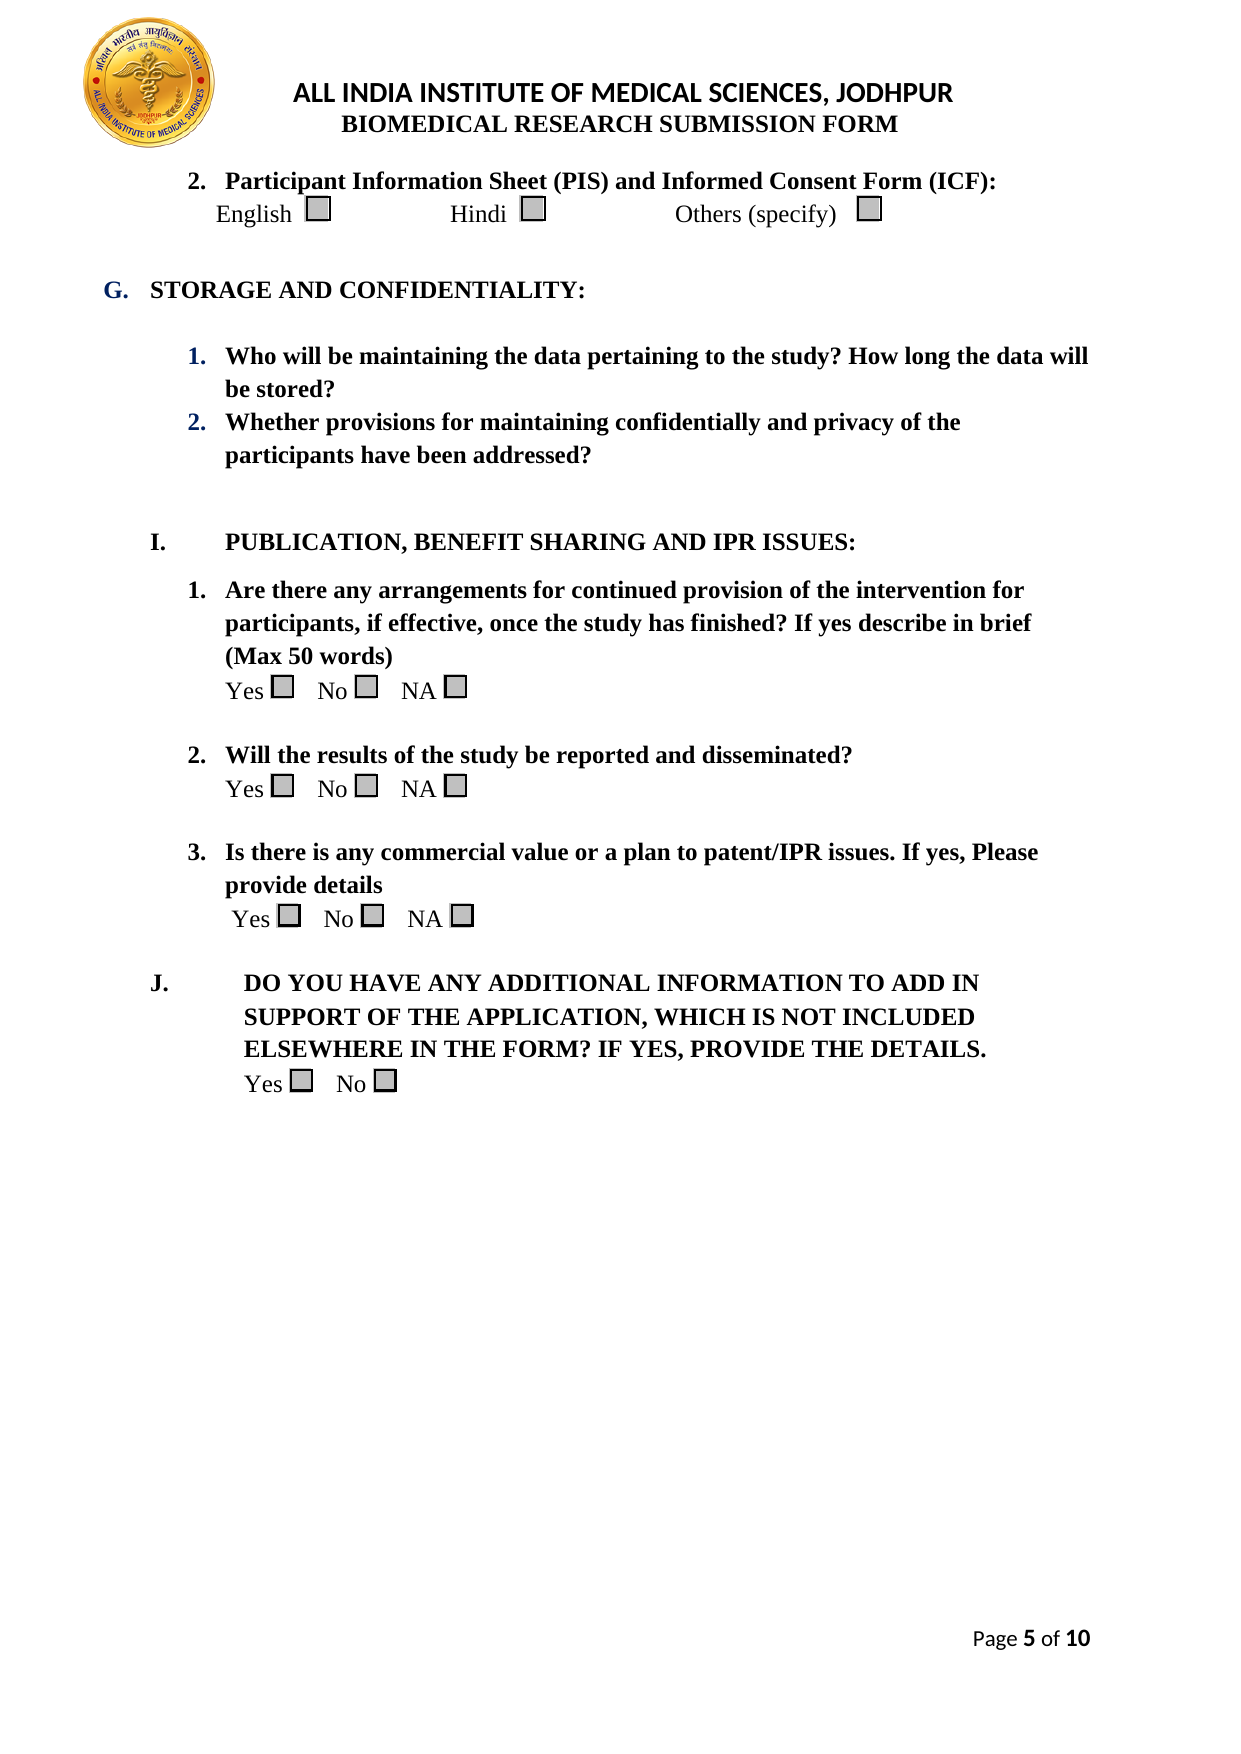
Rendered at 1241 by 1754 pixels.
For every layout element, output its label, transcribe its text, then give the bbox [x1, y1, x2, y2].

picture [78, 12, 218, 151]
list Participant Information Sheet (PIS) and Informed Consent Form (ICF): [187, 166, 1090, 195]
list English Hindi Others (specify) [216, 195, 1090, 227]
list DO YOU HAVE ANY ADDITIONAL INFORMATION TO ADD IN SUPPORT OF THE APPLICATION, WHICH IS NOT INCLUDED ELSEWHERE IN THE FORM? IF YES, PROVIDE THE DETAILS. [150, 968, 1090, 1063]
text I. PUBLICATION, BENEFIT SHARING AND IPR ISSUES: [150, 527, 1090, 556]
list Will the results of the study be reported and disseminated? [187, 740, 1090, 768]
list STORAGE AND CONFIDENTIALITY: [103, 275, 1090, 304]
list Are there any arrangements for continued provision of the intervention for participants, if effective, once the study has finished? If yes describe in brief (Max 50 words) [187, 575, 1090, 670]
text Yes No NA [150, 773, 1090, 803]
text Yes No NA [150, 903, 1090, 933]
list Is there is any commercial value or a plan to patent/IPR issues. If yes, Please provide details [187, 837, 1090, 898]
text Yes No [150, 1068, 1090, 1098]
list Whether provisions for maintaining confidentially and privacy of the participants have been addressed? [187, 407, 1090, 469]
text Yes No NA [150, 674, 1090, 704]
list Who will be maintaining the data pertaining to the study? How long the data will be stored? [187, 341, 1090, 403]
